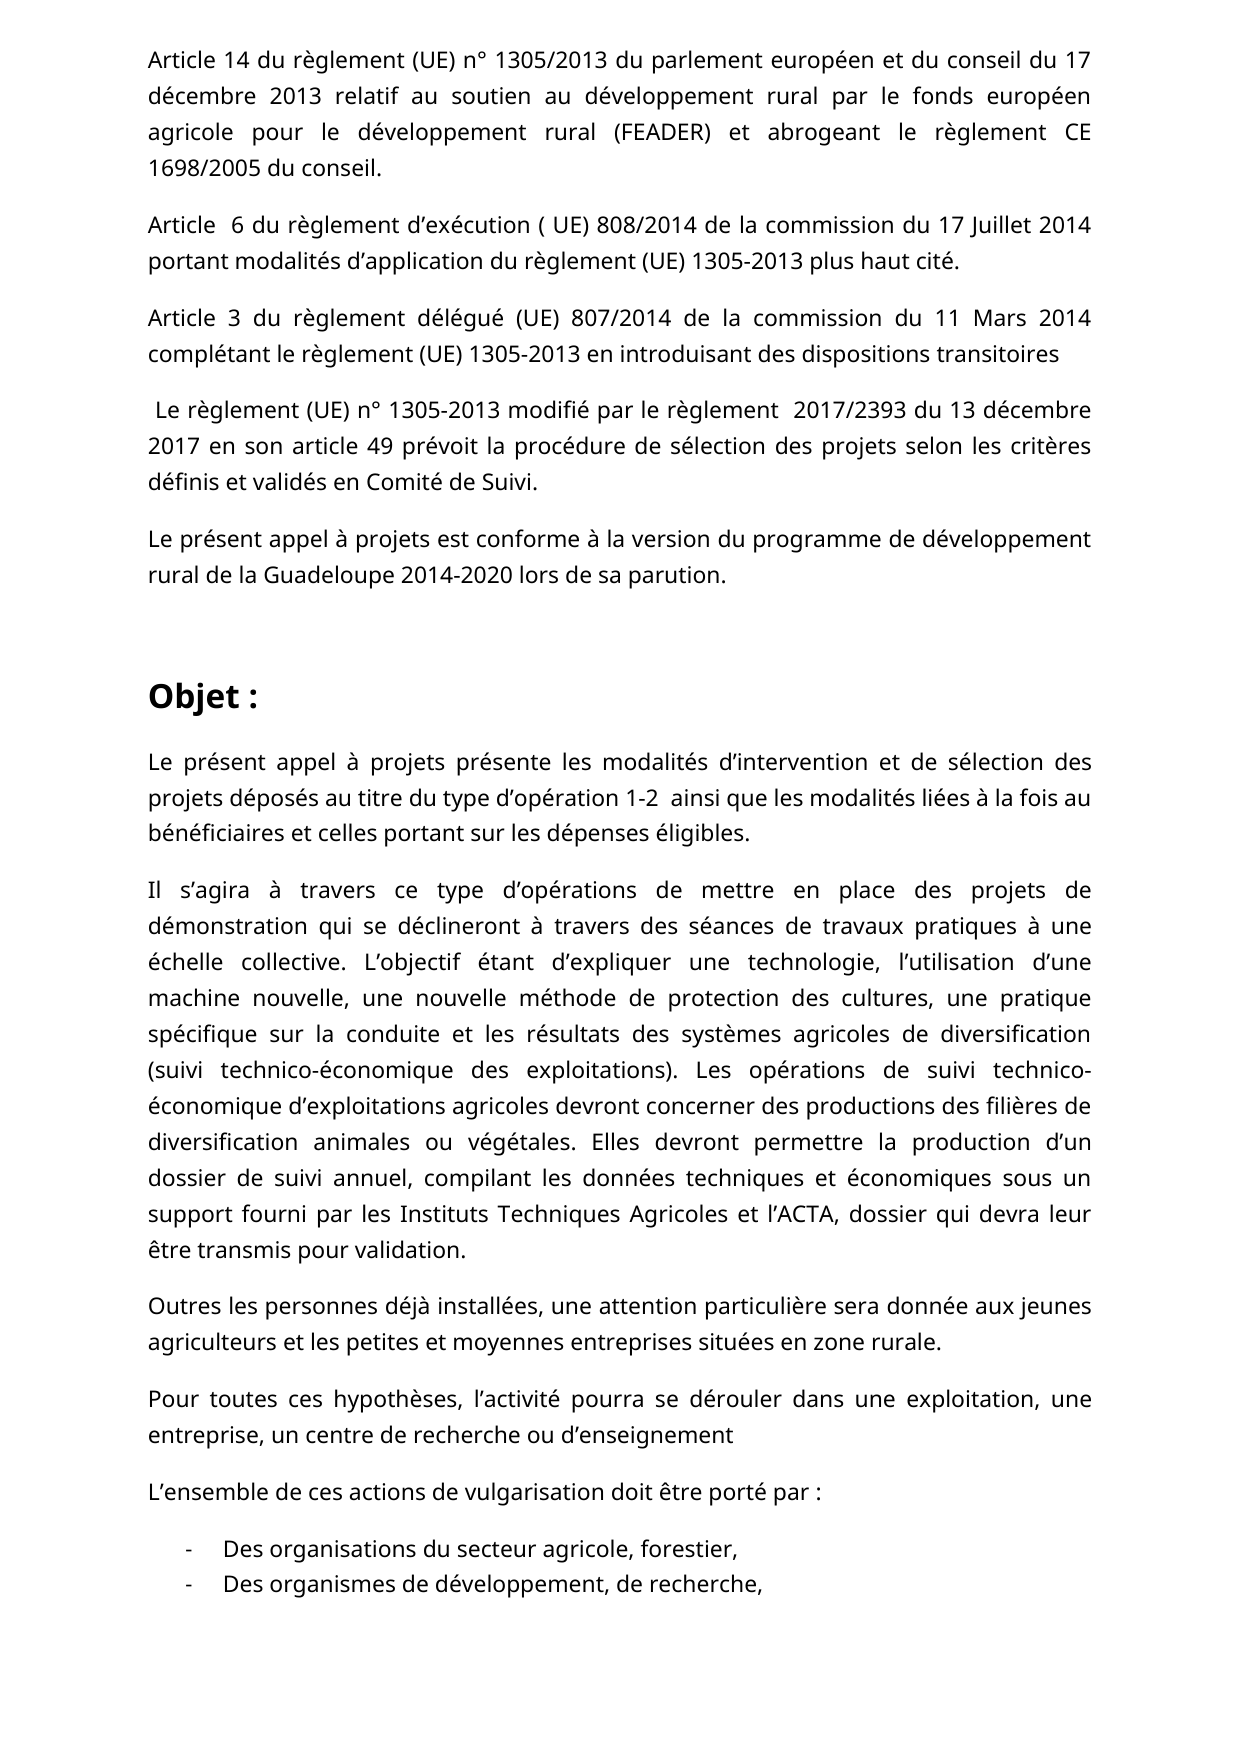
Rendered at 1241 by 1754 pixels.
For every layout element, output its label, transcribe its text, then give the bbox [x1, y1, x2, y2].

text Article 14 du règlement (UE) n° 1305/2013 du parlement européen et du conseil du 17 décembre 2013 relatif au soutien au développement rural par le fonds européen agricole pour le développement rural (FEADER) et abrogeant le règlement CE 1698/2005 du conseil. [148, 44, 1093, 183]
text L’ensemble de ces actions de vulgarisation doit être porté par : [148, 1476, 1093, 1507]
text Il s’agira à travers ce type d’opérations de mettre en place des projets de démonstration qui se déclineront à travers des séances de travaux pratiques à une échelle collective. L’objectif étant d’expliquer une technologie, l’utilisation d’une machine nouvelle, une nouvelle méthode de protection des cultures, une pratique spécifique sur la conduite et les résultats des systèmes agricoles de diversification (suivi technico-économique des exploitations). Les opérations de suivi technico-économique d’exploitations agricoles devront concerner des productions des filières de diversification animales ou végétales. Elles devront permettre la production d’un dossier de suivi annuel, compilant les données techniques et économiques sous un support fourni par les Instituts Techniques Agricoles et l’ACTA, dossier qui devra leur être transmis pour validation. [148, 874, 1093, 1265]
list Des organismes de développement, de recherche, [185, 1568, 1093, 1600]
text Le présent appel à projets est conforme à la version du programme de développement rural de la Guadeloupe 2014-2020 lors de sa parution. [148, 523, 1093, 590]
text Le présent appel à projets présente les modalités d’intervention et de sélection des projets déposés au titre du type d’opération 1-2 ainsi que les modalités liées à la fois au bénéficiaires et celles portant sur les dépenses éligibles. [148, 746, 1093, 849]
text Article 6 du règlement d’exécution ( UE) 808/2014 de la commission du 17 Juillet 2014 portant modalités d’application du règlement (UE) 1305-2013 plus haut cité. [148, 209, 1093, 276]
text Article 3 du règlement délégué (UE) 807/2014 de la commission du 11 Mars 2014 complétant le règlement (UE) 1305-2013 en introduisant des dispositions transitoires [148, 302, 1093, 369]
text Objet : [148, 672, 1093, 718]
list Des organisations du secteur agricole, forestier, [185, 1532, 1093, 1564]
text Outres les personnes déjà installées, une attention particulière sera donnée aux jeunes agriculteurs et les petites et moyennes entreprises situées en zone rurale. [148, 1290, 1093, 1357]
text Pour toutes ces hypothèses, l’activité pourra se dérouler dans une exploitation, une entreprise, un centre de recherche ou d’enseignement [148, 1383, 1093, 1450]
text Le règlement (UE) n° 1305-2013 modifié par le règlement 2017/2393 du 13 décembre 2017 en son article 49 prévoit la procédure de sélection des projets selon les critères définis et validés en Comité de Suivi. [148, 394, 1093, 497]
